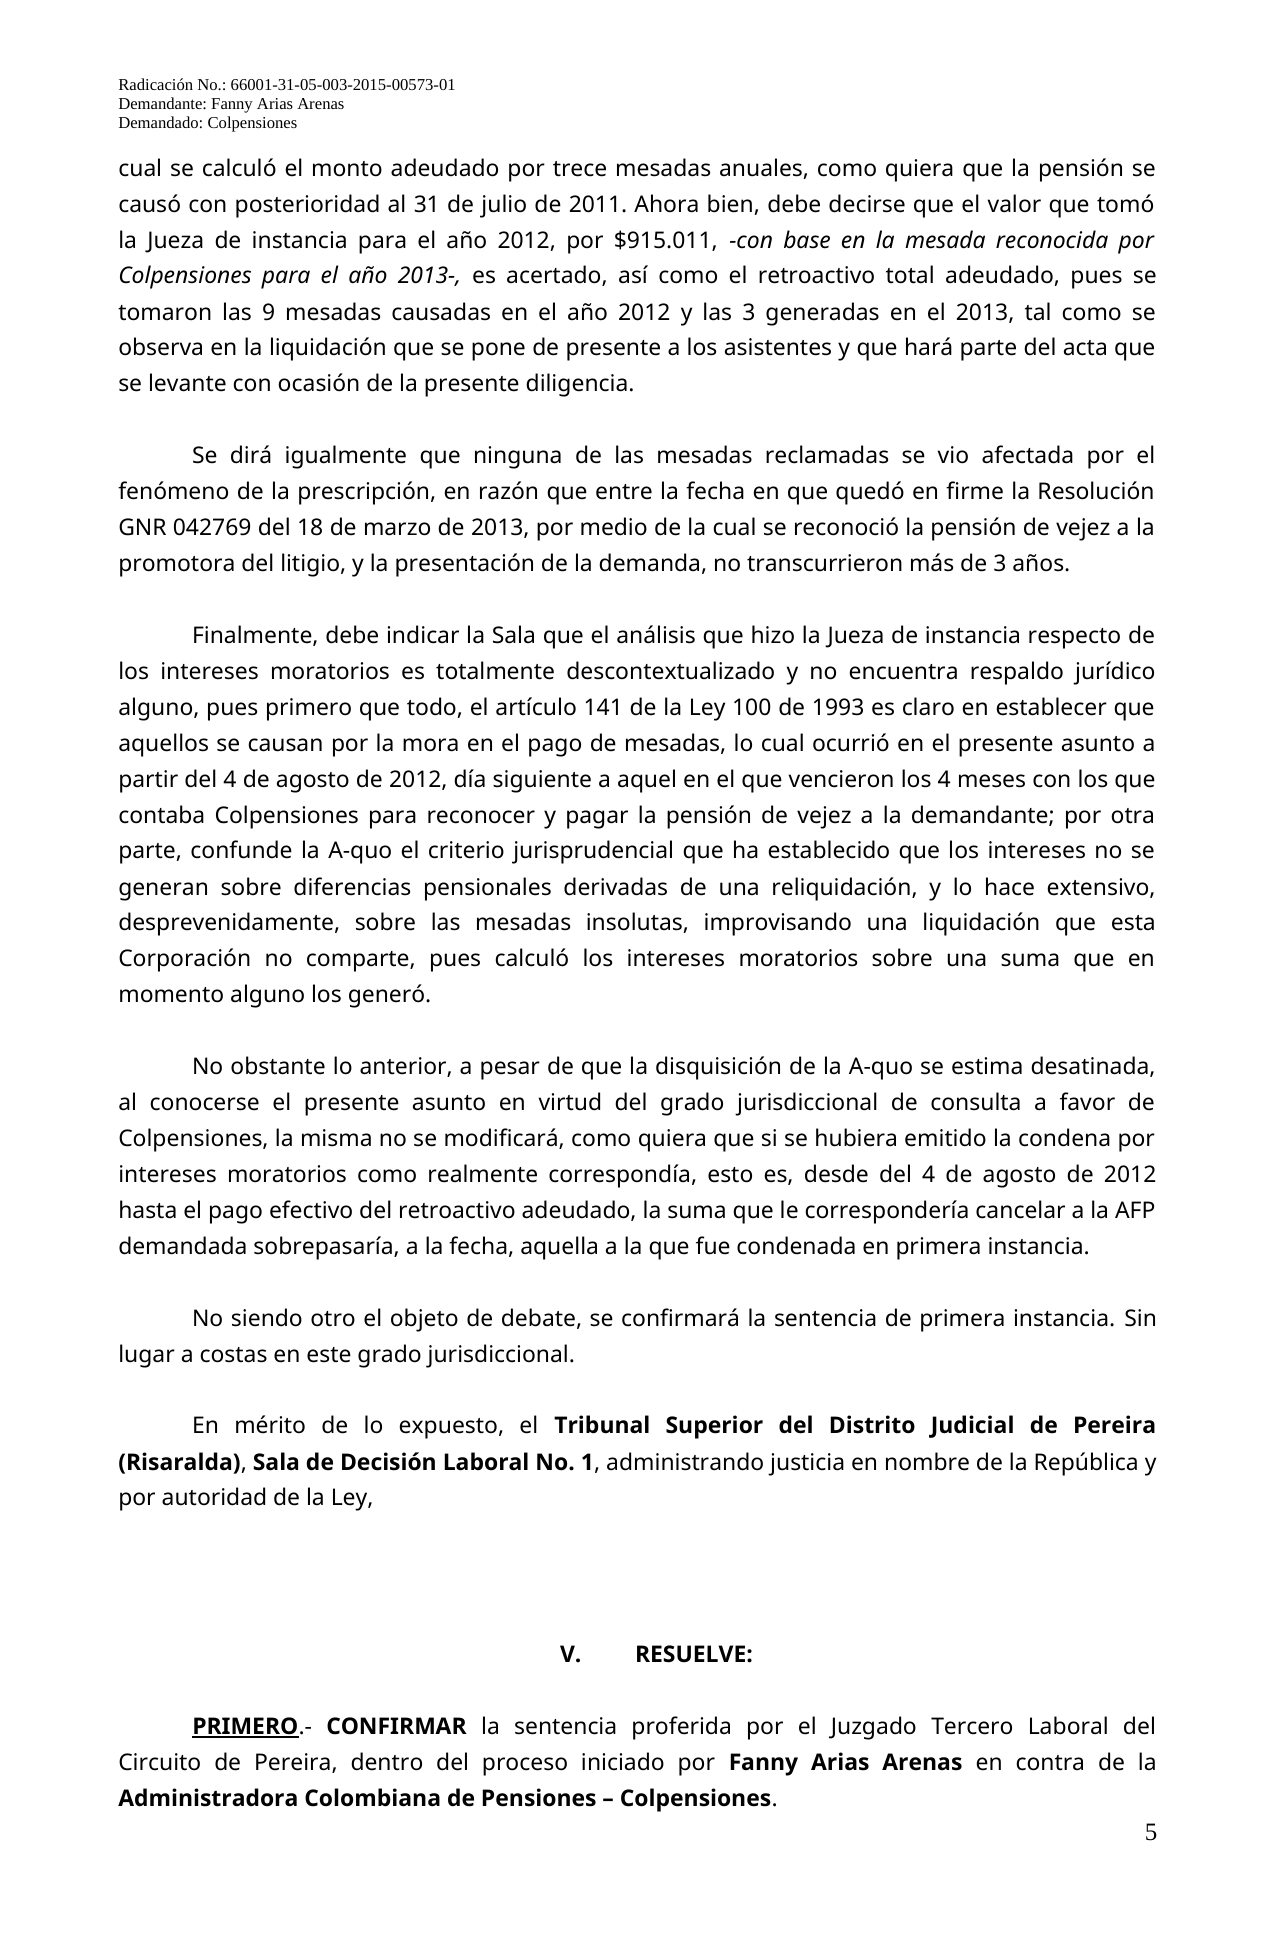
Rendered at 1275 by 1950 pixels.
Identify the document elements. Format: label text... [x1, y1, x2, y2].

text Finalmente, debe indicar la Sala que el análisis que hizo la Jueza de instancia respecto de los intereses moratorios es totalmente descontextualizado y no encuentra respaldo jurídico alguno, pues primero que todo, el artículo 141 de la Ley 100 de 1993 es claro en establecer que aquellos se causan por la mora en el pago de mesadas, lo cual ocurrió en el presente asunto a partir del 4 de agosto de 2012, día siguiente a aquel en el que vencieron los 4 meses con los que contaba Colpensiones para reconocer y pagar la pensión de vejez a la demandante; por otra parte, confunde la A-quo el criterio jurisprudencial que ha establecido que los intereses no se generan sobre diferencias pensionales derivadas de una reliquidación, y lo hace extensivo, desprevenidamente, sobre las mesadas insolutas, improvisando una liquidación que esta Corporación no comparte, pues calculó los intereses moratorios sobre una suma que en momento alguno los generó. [118, 619, 1157, 1009]
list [118, 152, 1157, 398]
list RESUELVE: [156, 1638, 1157, 1669]
text En mérito de lo expuesto, el Tribunal Superior del Distrito Judicial de Pereira (Risaralda), Sala de Decisión Laboral No. 1, administrando justicia en nombre de la República y por autoridad de la Ley, [118, 1409, 1157, 1513]
list PRIMERO.- CONFIRMAR la sentencia proferida por el Juzgado Tercero Laboral del Circuito de Pereira, dentro del proceso iniciado por Fanny Arias Arenas en contra de la Administradora Colombiana de Pensiones – Colpensiones. [118, 1710, 1157, 1813]
text No siendo otro el objeto de debate, se confirmará la sentencia de primera instancia. Sin lugar a costas en este grado jurisdiccional. [118, 1302, 1157, 1369]
text No obstante lo anterior, a pesar de que la disquisición de la A-quo se estima desatinada, al conocerse el presente asunto en virtud del grado jurisdiccional de consulta a favor de Colpensiones, la misma no se modificará, como quiera que si se hubiera emitido la condena por intereses moratorios como realmente correspondía, esto es, desde del 4 de agosto de 2012 hasta el pago efectivo del retroactivo adeudado, la suma que le correspondería cancelar a la AFP demandada sobrepasaría, a la fecha, aquella a la que fue condenada en primera instancia. [118, 1050, 1157, 1261]
text Se dirá igualmente que ninguna de las mesadas reclamadas se vio afectada por el fenómeno de la prescripción, en razón que entre la fecha en que quedó en firme la Resolución GNR 042769 del 18 de marzo de 2013, por medio de la cual se reconoció la pensión de vejez a la promotora del litigio, y la presentación de la demanda, no transcurrieron más de 3 años. [118, 439, 1157, 578]
